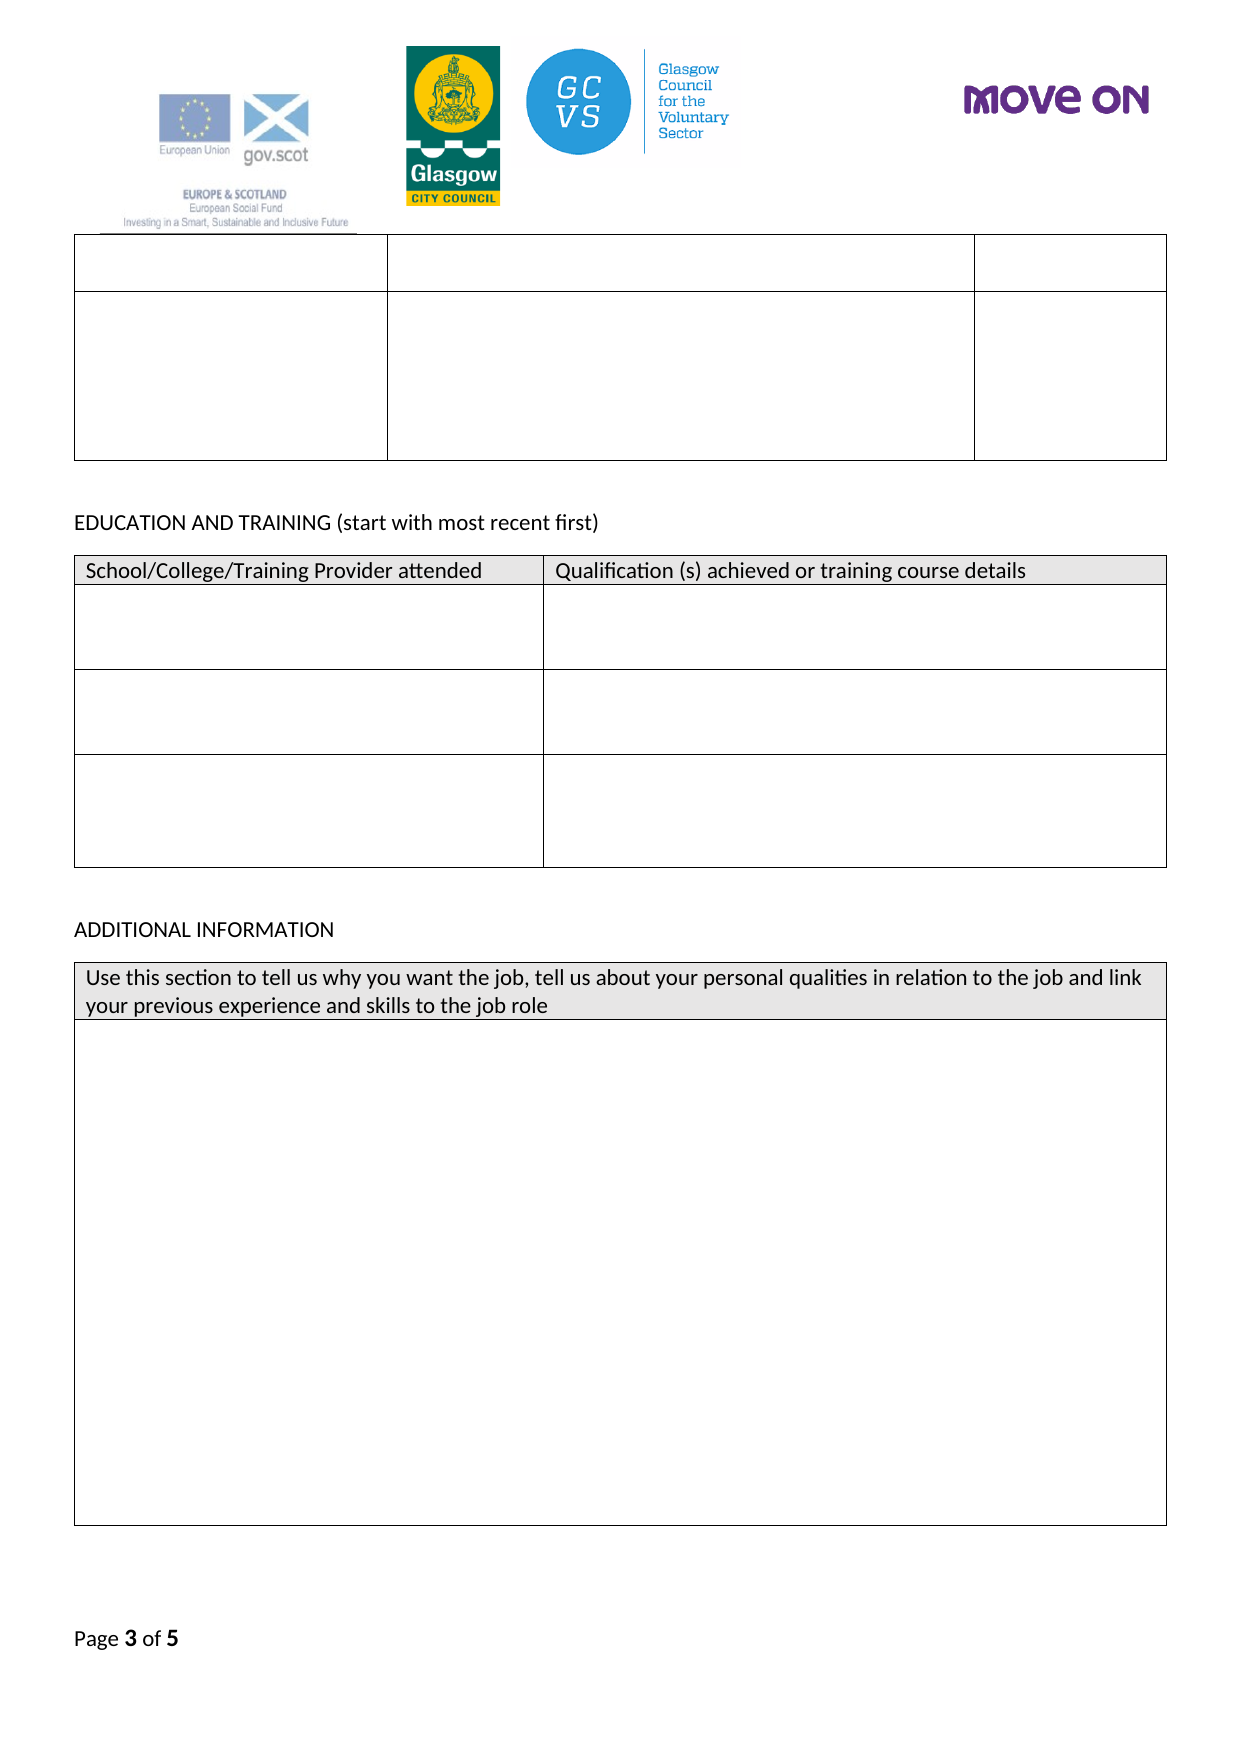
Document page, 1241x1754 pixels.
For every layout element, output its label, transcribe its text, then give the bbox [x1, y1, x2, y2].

picture [936, 57, 1176, 141]
table_cell [75, 670, 543, 754]
table_cell [544, 755, 1166, 867]
table_cell [975, 292, 1166, 460]
table_cell [388, 235, 974, 291]
table_cell [544, 585, 1166, 669]
text EDUCATION AND TRAINING (start with most recent first) [74, 508, 1152, 536]
table_cell [544, 670, 1166, 754]
table_header Use this section to tell us why you want the job, tell us about your personal qualities in relation to the job and link your previous experience and skills to the job role [75, 963, 1166, 1019]
table_header School/College/Training Provider attended [75, 556, 543, 584]
table_header Qualification (s) achieved or training course details [544, 556, 1166, 584]
picture [406, 46, 501, 206]
text ADDITIONAL INFORMATION [74, 915, 1152, 943]
table_cell [75, 292, 387, 460]
table_cell [388, 292, 974, 460]
table_cell [75, 235, 387, 291]
picture [511, 36, 742, 168]
table_cell [75, 1020, 1166, 1524]
table_cell [75, 585, 543, 669]
table_cell [975, 235, 1166, 291]
picture [99, 73, 378, 234]
table_cell [75, 755, 543, 867]
